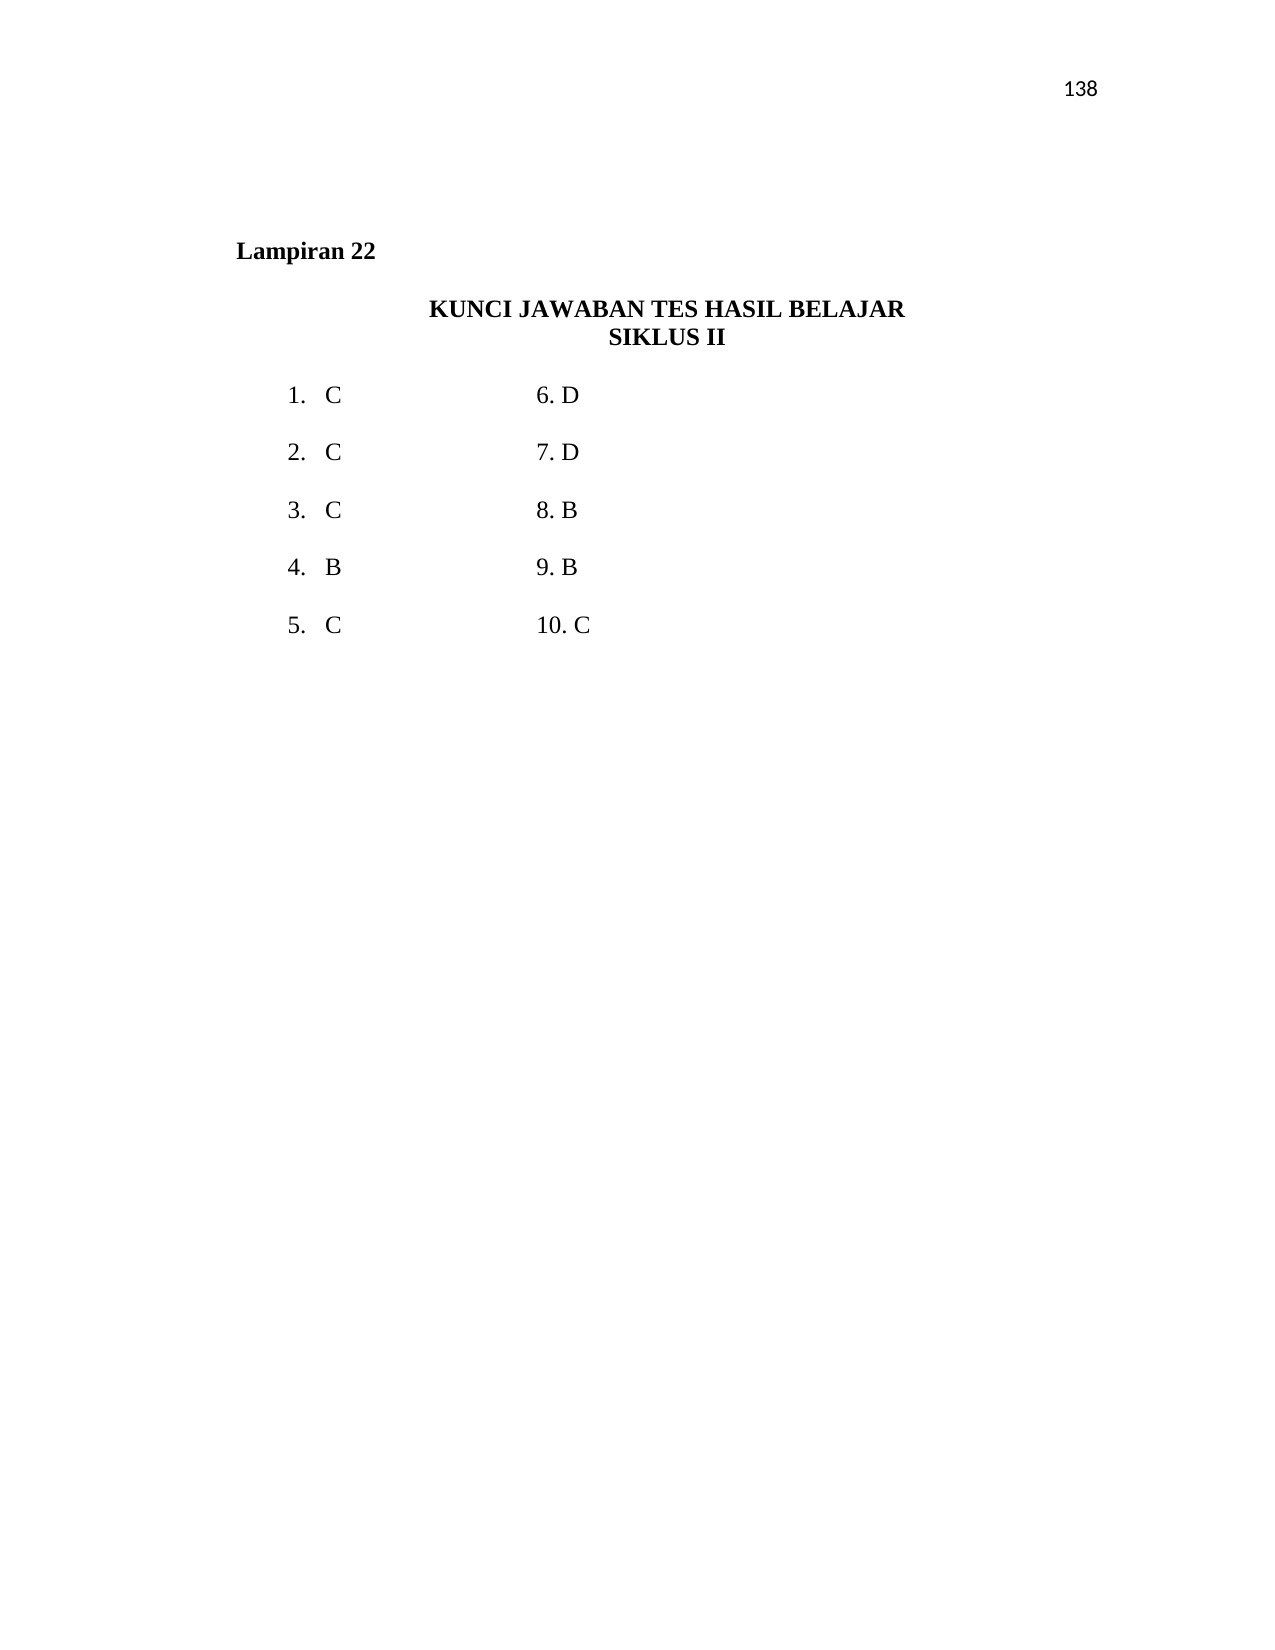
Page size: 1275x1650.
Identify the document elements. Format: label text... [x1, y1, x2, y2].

text KUNCI JAWABAN TES HASIL BELAJAR [236, 294, 1098, 322]
list C 6. D [287, 380, 1098, 409]
list C 10. C [287, 610, 1098, 639]
list C 7. D [287, 437, 1098, 466]
list B 9. B [287, 552, 1098, 581]
list C 8. B [287, 495, 1098, 524]
text Lampiran 22 [236, 236, 1098, 265]
text SIKLUS II [236, 322, 1098, 351]
